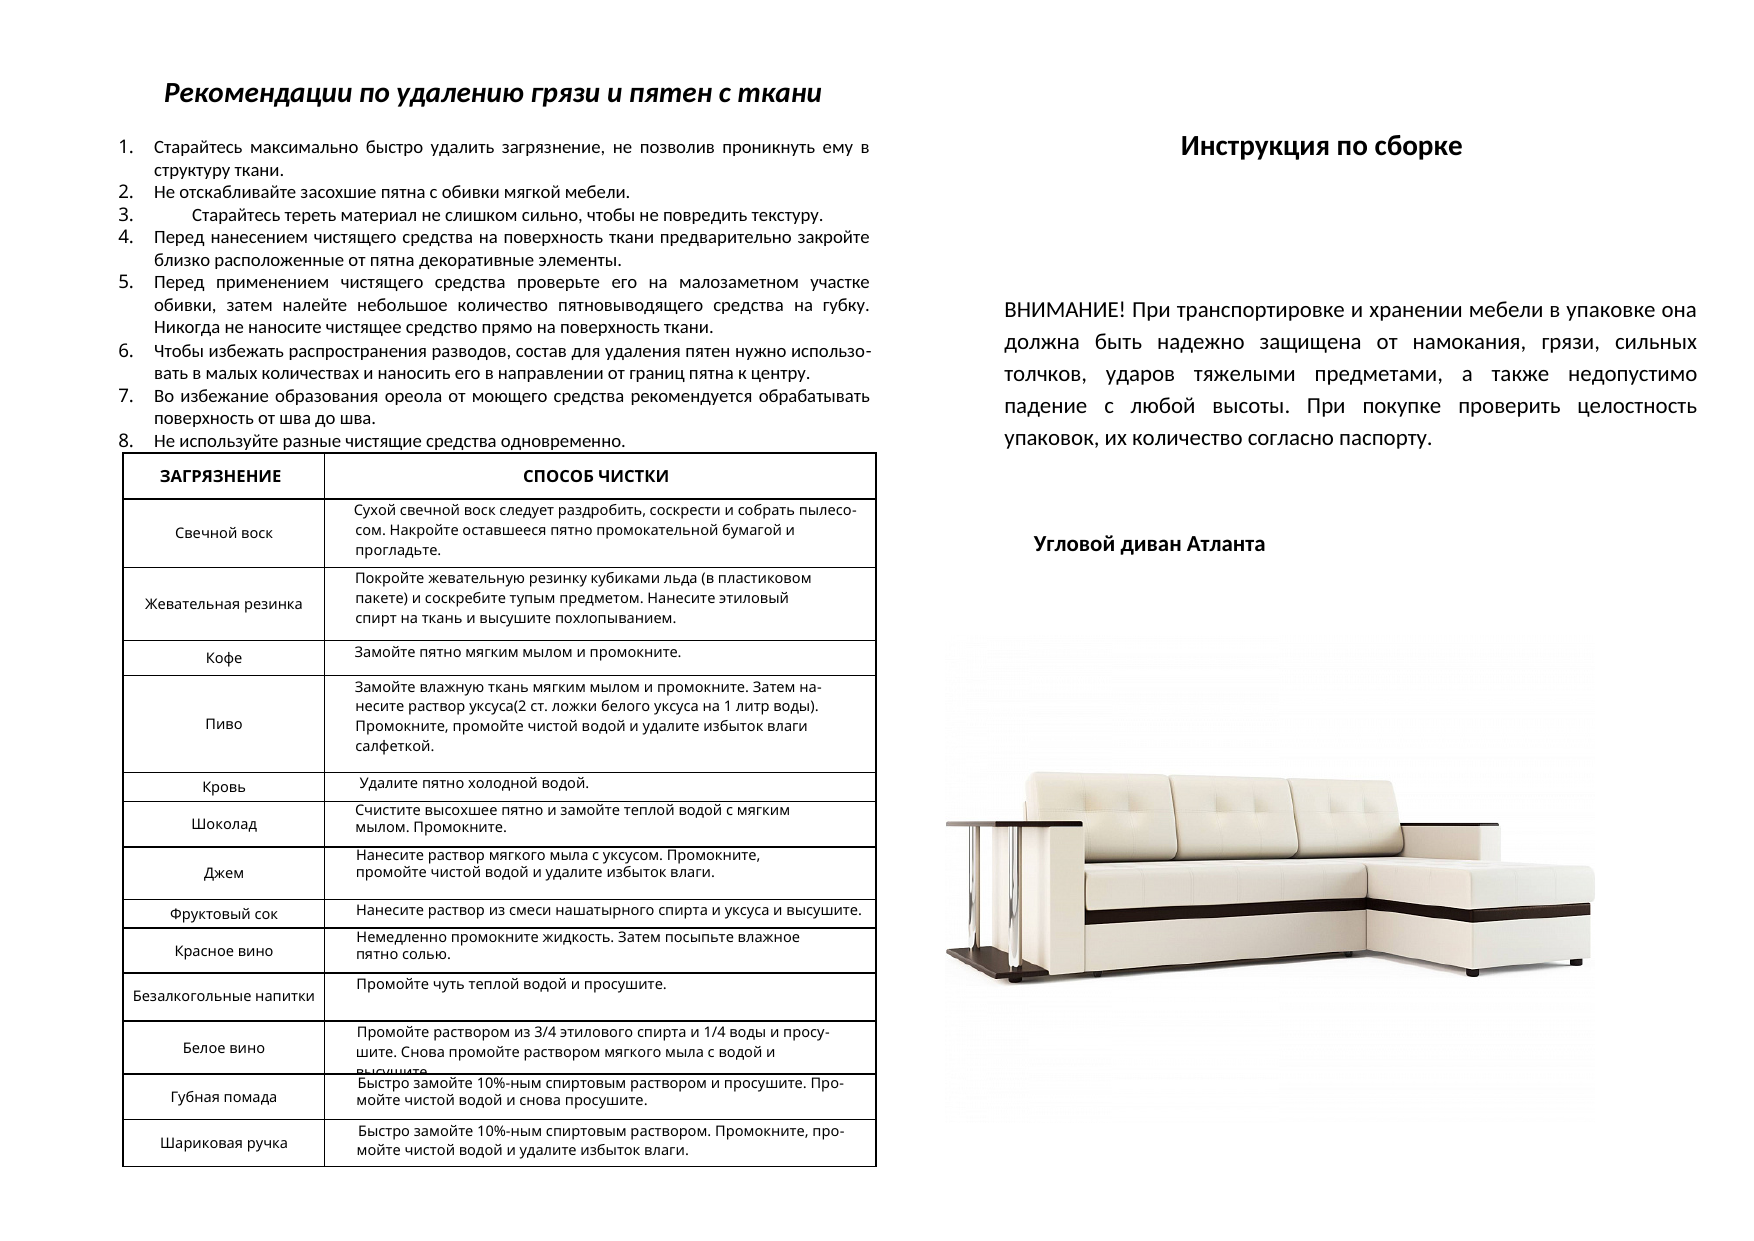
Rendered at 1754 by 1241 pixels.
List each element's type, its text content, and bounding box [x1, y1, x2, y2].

text Инструкция по сборке [945, 127, 1698, 162]
table_cell Покройте жевательную резинку кубиками льда (в пластиковом пакете) и соскребите тупым предметом. Нанесите этиловый спирт на ткань и высушите похлопыванием. [325, 568, 875, 640]
list Не используйте разные чистящие средства одновременно. [118, 429, 871, 452]
table_cell Фруктовый сок [124, 900, 324, 927]
table_cell Удалите пятно холодной водой. [325, 773, 875, 801]
table_cell Губная помада [124, 1075, 324, 1119]
table_cell Промойте раствором из 3/4 этилового спирта и 1/4 воды и просушите. Снова промойте раствором мягкого мыла с водой и высушите. [325, 1022, 875, 1073]
table_cell Безалкогольные напитки [124, 974, 324, 1020]
list Во избежание образования ореола от моющего средства рекомендуется обрабатывать поверхность от шва до шва. [118, 384, 871, 429]
table_cell Замойте влажную ткань мягким мылом и промокните. Затем нанесите раствор уксуса(2 ст. ложки белого уксуса на 1 литр воды). Промокните, промойте чистой водой и удалите избыток влаги салфеткой. [325, 676, 875, 772]
table_cell Пиво [124, 676, 324, 772]
list Не отскабливайте засохшие пятна с обивки мягкой мебели. [118, 181, 871, 203]
list Перед применением чистящего средства проверьте его на малозаметном участке обивки, затем налейте небольшое количество пятновыводящего средства на губку. Никогда не наносите чистящее средство прямо на поверхность ткани. [118, 271, 871, 338]
list Перед нанесением чистящего средства на поверхность ткани предварительно закройте близко расположенные от пятна декоративные элементы. [118, 226, 871, 271]
table_cell Промойте чуть теплой водой и просушите. [325, 974, 875, 1020]
table_cell Нанесите раствор мягкого мыла с уксусом. Промокните, промойте чистой водой и удалите избыток влаги. [325, 848, 875, 898]
table_cell Нанесите раствор из смеси нашатырного спирта и уксуса и высушите. [325, 900, 875, 927]
table_cell Красное вино [124, 929, 324, 972]
table_cell Немедленно промокните жидкость. Затем посыпьте влажное пятно солью. [325, 929, 875, 972]
table_cell Быстро замойте 10%-ным спиртовым раствором и просушите. Промойте чистой водой и снова просушите. [325, 1075, 875, 1119]
text Рекомендации по удалению грязи и пятен с ткани [118, 74, 871, 109]
table_header СПОСОБ ЧИСТКИ [325, 454, 875, 498]
table_cell Счистите высохшее пятно и замойте теплой водой с мягким мылом. Промокните. [325, 802, 875, 846]
table_cell Кровь [124, 773, 324, 801]
list Старайтесь максимально быстро удалить загрязнение, не позволив проникнуть ему в структуру ткани. [118, 136, 871, 181]
table_cell Замойте пятно мягким мылом и промокните. [325, 641, 875, 675]
picture [945, 635, 1596, 1123]
table_cell Свечной воск [124, 500, 324, 567]
table_cell Быстро замойте 10%-ным спиртовым раствором. Промокните, промойте чистой водой и удалите избыток влаги. [325, 1120, 875, 1166]
table_cell Джем [124, 848, 324, 898]
table_cell Жевательная резинка [124, 568, 324, 640]
table_cell Кофе [124, 641, 324, 675]
table_header ЗАГРЯЗНЕНИЕ [124, 454, 324, 498]
table_cell Шариковая ручка [124, 1120, 324, 1166]
text Угловой диван Атланта [1019, 529, 1698, 557]
table_cell Сухой свечной воск следует раздробить, соскрести и собрать пылесосом. Накройте оставшееся пятно промокательной бумагой и прогладьте. [325, 500, 875, 567]
text ВНИМАНИЕ! При транспортировке и хранении мебели в упаковке она должна быть надежно защищена от намокания, грязи, сильных толчков, ударов тяжелыми предметами, а также недопустимо падение с любой высоты. При покупке проверить целостность упаковок, их количество согласно паспорту. [1004, 295, 1698, 451]
list Старайтесь тереть материал не слишком сильно, чтобы не повредить текстуру. [118, 203, 872, 226]
list Чтобы избежать распространения разводов, состав для удаления пятен нужно использовать в малых количествах и наносить его в направлении от границ пятна к центру. [118, 339, 871, 384]
table_cell Белое вино [124, 1022, 324, 1073]
table_cell Шоколад [124, 802, 324, 846]
